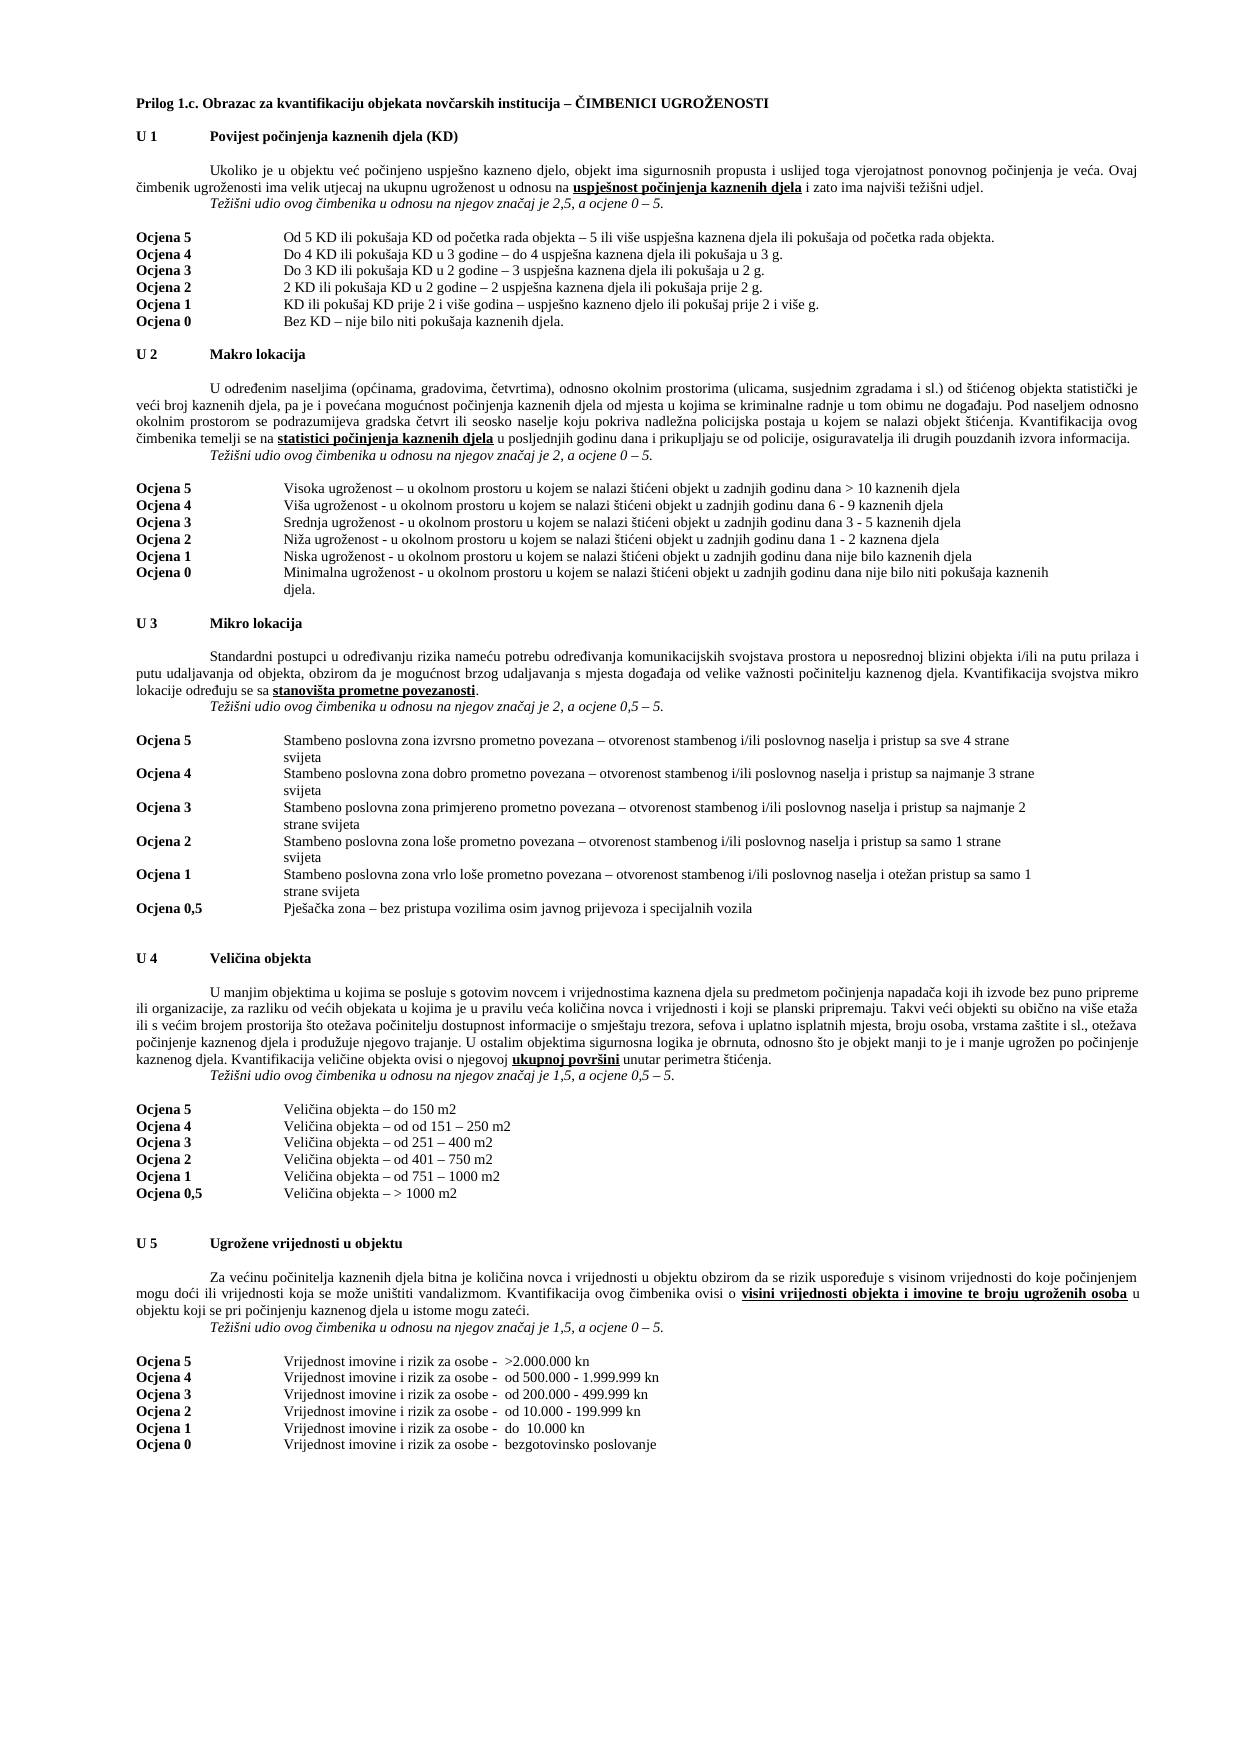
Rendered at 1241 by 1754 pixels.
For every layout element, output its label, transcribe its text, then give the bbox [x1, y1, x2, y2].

text Ocjena 3 Vrijednost imovine i rizik za osobe - od 200.000 - 499.999 kn [136, 1386, 1140, 1403]
text Ocjena 0,5 Veličina objekta – > 1000 m2 [136, 1184, 1140, 1201]
text Ocjena 2 Niža ugroženost - u okolnom prostoru u kojem se nalazi štićeni objekt u zadnjih godinu dana 1 - 2 kaznena djela [136, 531, 1140, 547]
text U 1 Povijest počinjenja kaznenih djela (KD) [136, 128, 1140, 145]
text Ocjena 5 Od 5 KD ili pokušaja KD od početka rada objekta – 5 ili više uspješna kaznena djela ili pokušaja od početka rada objekta. [136, 229, 1140, 245]
text Ocjena 1 Vrijednost imovine i rizik za osobe - do 10.000 kn [136, 1419, 1140, 1436]
text Ocjena 0 Minimalna ugroženost - u okolnom prostoru u kojem se nalazi štićeni objekt u zadnjih godinu dana nije bilo niti pokušaja kaznenih [136, 564, 1140, 581]
text Ocjena 1 KD ili pokušaj KD prije 2 i više godina – uspješno kazneno djelo ili pokušaj prije 2 i više g. [136, 296, 1143, 312]
text Ocjena 1 Niska ugroženost - u okolnom prostoru u kojem se nalazi štićeni objekt u zadnjih godinu dana nije bilo kaznenih djela [136, 547, 1140, 564]
text Ocjena 2 Veličina objekta – od 401 – 750 m2 [136, 1151, 1140, 1168]
text Ocjena 5 Vrijednost imovine i rizik za osobe - >2.000.000 kn [136, 1352, 1140, 1369]
text Ocjena 4 Do 4 KD ili pokušaja KD u 3 godine – do 4 uspješna kaznena djela ili pokušaja u 3 g. [136, 245, 1140, 262]
text Ocjena 3 Veličina objekta – od 251 – 400 m2 [136, 1134, 1140, 1151]
text Za većinu počinitelja kaznenih djela bitna je količina novca i vrijednosti u objektu obzirom da se rizik uspoređuje s visinom vrijednosti do koje počinjenjem mogu doći ili vrijednosti koja se može uništiti vandalizmom. Kvantifikacija ovog čimbenika ovisi o visini vrijednosti objekta i imovine te broju ugroženih osoba u objektu koji se pri počinjenju kaznenog djela u istome mogu zateći. [136, 1268, 1140, 1319]
text U određenim naseljima (općinama, gradovima, četvrtima), odnosno okolnim prostorima (ulicama, susjednim zgradama i sl.) od štićenog objekta statistički je veći broj kaznenih djela, pa je i povećana mogućnost počinjenja kaznenih djela od mjesta u kojima se kriminalne radnje u tom obimu ne događaju. Pod naseljem odnosno okolnim prostorom se podrazumijeva gradska četvrt ili seosko naselje koju pokriva nadležna policijska postaja u kojem se nalazi objekt štićenja. Kvantifikacija ovog čimbenika temelji se na statistici počinjenja kaznenih djela u posljednjih godinu dana i prikupljaju se od policije, osiguravatelja ili drugih pouzdanih izvora informacija. [136, 379, 1140, 447]
text svijeta [209, 748, 1140, 765]
text Ocjena 3 Do 3 KD ili pokušaja KD u 2 godine – 3 uspješna kaznena djela ili pokušaja u 2 g. [136, 262, 1140, 279]
text Težišni udio ovog čimbenika u odnosu na njegov značaj je 2, a ocjene 0,5 – 5. [136, 698, 1140, 715]
text Ocjena 4 Viša ugroženost - u okolnom prostoru u kojem se nalazi štićeni objekt u zadnjih godinu dana 6 - 9 kaznenih djela [136, 497, 1140, 514]
text Ocjena 5 Stambeno poslovna zona izvrsno prometno povezana – otvorenost stambenog i/ili poslovnog naselja i pristup sa sve 4 strane [136, 732, 1140, 748]
text U 4 Veličina objekta [136, 950, 1140, 967]
text U 2 Makro lokacija [136, 346, 1140, 363]
text U manjim objektima u kojima se posluje s gotovim novcem i vrijednostima kaznena djela su predmetom počinjenja napadača koji ih izvode bez puno pripreme ili organizacije, za razliku od većih objekata u kojima je u pravilu veća količina novca i vrijednosti i koji se planski pripremaju. Takvi veći objekti su obično na više etaža ili s većim brojem prostorija što otežava počinitelju dostupnost informacije o smještaju trezora, sefova i uplatno isplatnih mjesta, broju osoba, vrstama zaštite i sl., otežava počinjenje kaznenog djela i produžuje njegovo trajanje. U ostalim objektima sigurnosna logika je obrnuta, odnosno što je objekt manji to je i manje ugrožen po počinjenje kaznenog djela. Kvantifikacija veličine objekta ovisi o njegovoj ukupnoj površini unutar perimetra štićenja. [136, 983, 1140, 1067]
text Ocjena 4 Stambeno poslovna zona dobro prometno povezana – otvorenost stambenog i/ili poslovnog naselja i pristup sa najmanje 3 strane [136, 765, 1140, 782]
text svijeta [209, 849, 1140, 866]
text Ocjena 2 Stambeno poslovna zona loše prometno povezana – otvorenost stambenog i/ili poslovnog naselja i pristup sa samo 1 strane [136, 832, 1140, 849]
text Težišni udio ovog čimbenika u odnosu na njegov značaj je 1,5, a ocjene 0,5 – 5. [136, 1067, 1140, 1084]
text Ocjena 0 Vrijednost imovine i rizik za osobe - bezgotovinsko poslovanje [136, 1436, 1140, 1453]
text Ocjena 0,5 Pješačka zona – bez pristupa vozilima osim javnog prijevoza i specijalnih vozila [136, 899, 1140, 916]
text svijeta [209, 782, 1140, 799]
text Ocjena 3 Srednja ugroženost - u okolnom prostoru u kojem se nalazi štićeni objekt u zadnjih godinu dana 3 - 5 kaznenih djela [136, 514, 1140, 531]
text Ocjena 5 Veličina objekta – do 150 m2 [136, 1101, 1140, 1117]
text U 3 Mikro lokacija [136, 614, 1140, 631]
text Ocjena 3 Stambeno poslovna zona primjereno prometno povezana – otvorenost stambenog i/ili poslovnog naselja i pristup sa najmanje 2 [136, 799, 1140, 816]
text Ocjena 2 2 KD ili pokušaja KD u 2 godine – 2 uspješna kaznena djela ili pokušaja prije 2 g. [136, 279, 1140, 296]
text Ocjena 5 Visoka ugroženost – u okolnom prostoru u kojem se nalazi štićeni objekt u zadnjih godinu dana > 10 kaznenih djela [136, 480, 1140, 497]
text strane svijeta [209, 883, 1140, 899]
text Ocjena 1 Stambeno poslovna zona vrlo loše prometno povezana – otvorenost stambenog i/ili poslovnog naselja i otežan pristup sa samo 1 [136, 866, 1140, 883]
text Standardni postupci u određivanju rizika nameću potrebu određivanja komunikacijskih svojstava prostora u neposrednoj blizini objekta i/ili na putu prilaza i putu udaljavanja od objekta, obzirom da je mogućnost brzog udaljavanja s mjesta događaja od velike važnosti počinitelju kaznenog djela. Kvantifikacija svojstva mikro lokacije određuju se sa stanovišta prometne povezanosti. [136, 648, 1140, 698]
text Ocjena 4 Vrijednost imovine i rizik za osobe - od 500.000 - 1.999.999 kn [136, 1369, 1140, 1386]
text Težišni udio ovog čimbenika u odnosu na njegov značaj je 1,5, a ocjene 0 – 5. [136, 1319, 1140, 1336]
text Ocjena 1 Veličina objekta – od 751 – 1000 m2 [136, 1168, 1140, 1184]
text Težišni udio ovog čimbenika u odnosu na njegov značaj je 2, a ocjene 0 – 5. [136, 447, 1140, 463]
text Težišni udio ovog čimbenika u odnosu na njegov značaj je 2,5, a ocjene 0 – 5. [136, 195, 1140, 212]
text Ocjena 0 Bez KD – nije bilo niti pokušaja kaznenih djela. [136, 312, 1140, 329]
text Ocjena 4 Veličina objekta – od od 151 – 250 m2 [136, 1117, 1140, 1134]
text U 5 Ugrožene vrijednosti u objektu [136, 1235, 1140, 1252]
text Prilog 1.c. Obrazac za kvantifikaciju objekata novčarskih institucija – ČIMBENICI UGROŽENOSTI [136, 94, 1140, 111]
text strane svijeta [209, 816, 1140, 832]
text Ocjena 2 Vrijednost imovine i rizik za osobe - od 10.000 - 199.999 kn [136, 1403, 1140, 1419]
text Ukoliko je u objektu već počinjeno uspješno kazneno djelo, objekt ima sigurnosnih propusta i uslijed toga vjerojatnost ponovnog počinjenja je veća. Ovaj čimbenik ugroženosti ima velik utjecaj na ukupnu ugroženost u odnosu na uspješnost počinjenja kaznenih djela i zato ima najviši težišni udjel. [136, 162, 1140, 195]
text djela. [283, 581, 1140, 598]
